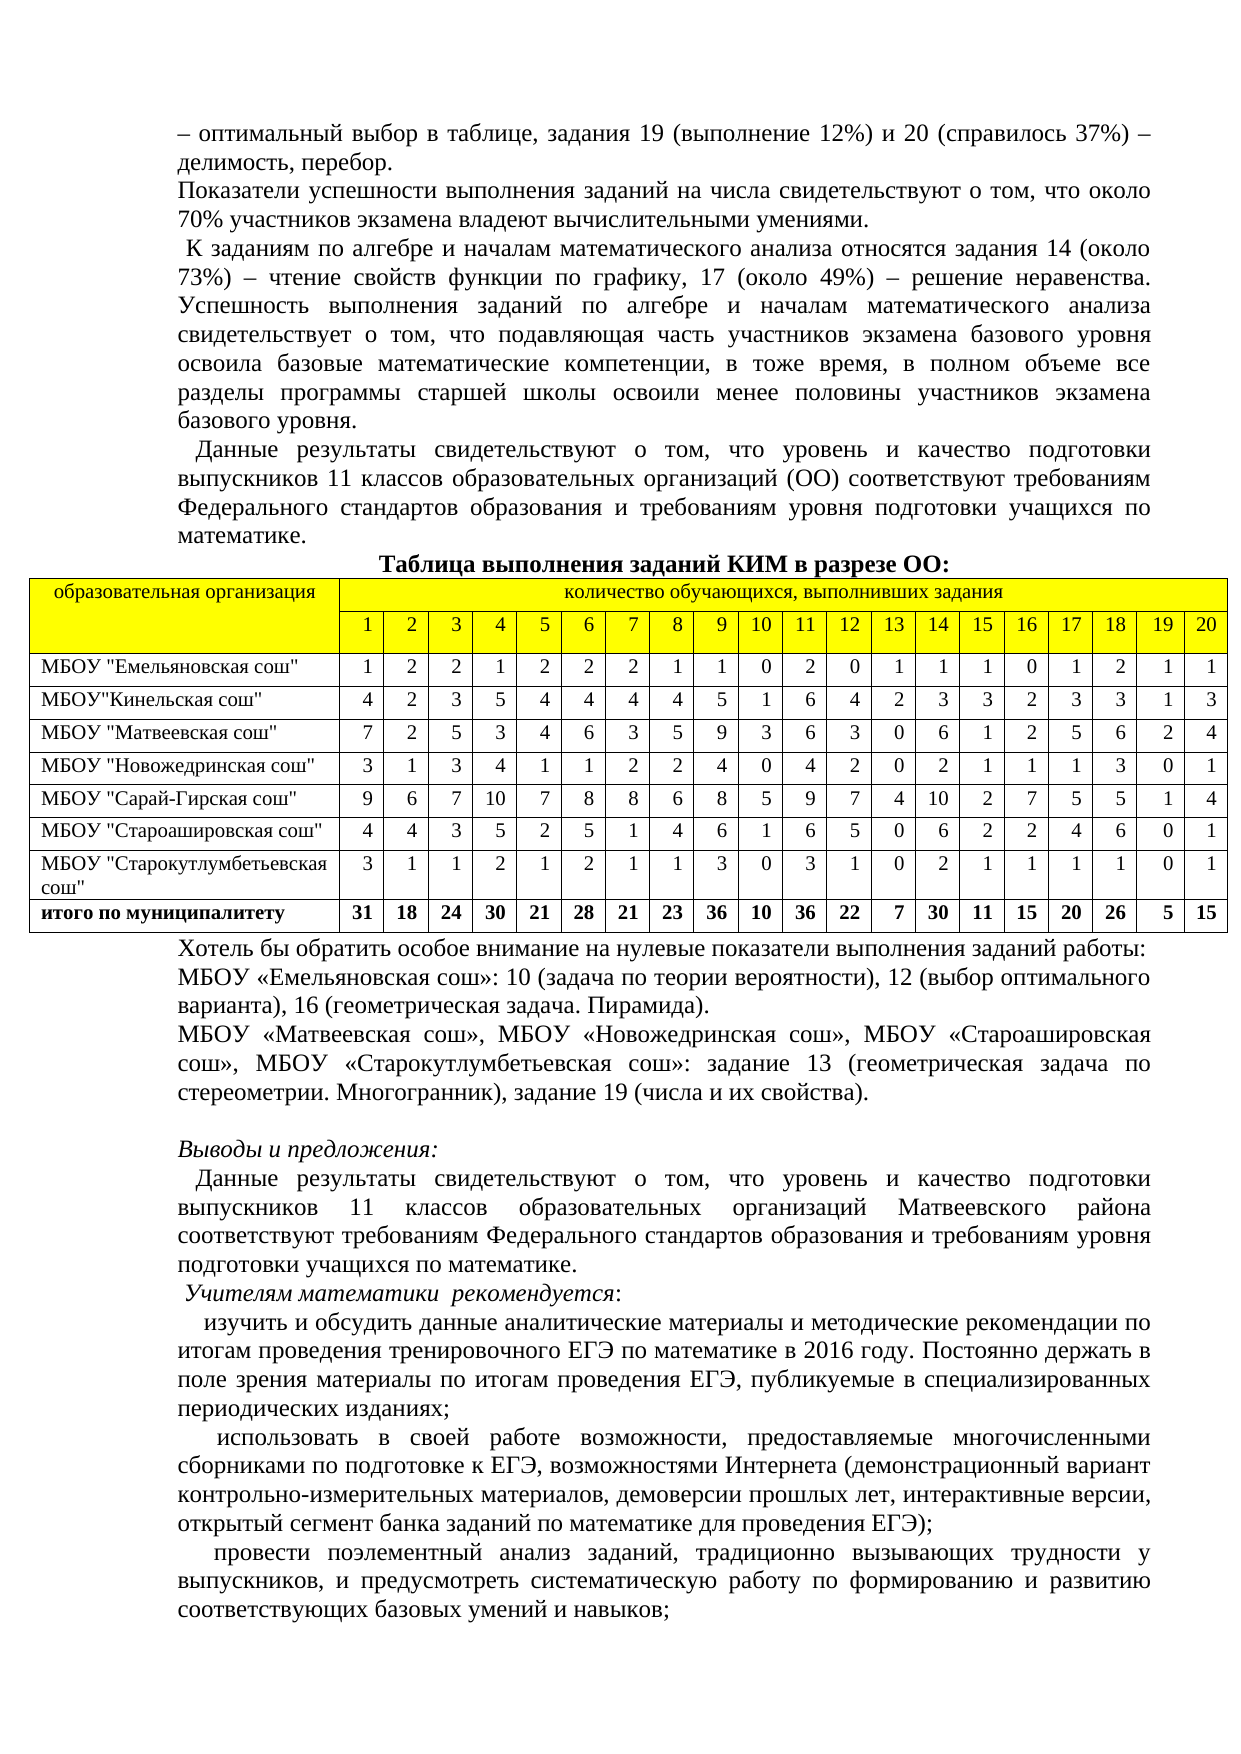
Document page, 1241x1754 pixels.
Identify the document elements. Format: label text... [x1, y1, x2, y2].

table_cell 20 [1049, 900, 1092, 932]
table_cell 12 [827, 612, 871, 653]
table_cell 1 [340, 654, 383, 686]
table_cell 7 [517, 785, 561, 817]
table_cell 1 [650, 654, 693, 686]
table_cell 1 [606, 818, 649, 850]
table_cell 6 [1093, 818, 1136, 850]
table_cell 19 [1137, 612, 1184, 653]
table_cell 8 [694, 785, 738, 817]
table_cell 1 [384, 753, 428, 784]
table_cell 1 [473, 654, 516, 686]
table_cell 17 [1049, 612, 1092, 653]
table_cell 3 [1093, 687, 1136, 719]
table_cell 1 [872, 654, 915, 686]
table_cell 5 [473, 687, 516, 719]
table_cell 4 [650, 818, 693, 850]
table_cell 1 [1185, 654, 1227, 686]
table_cell 2 [429, 654, 472, 686]
table_cell 7 [1005, 785, 1048, 817]
table_cell 26 [1093, 900, 1136, 932]
table_cell 1 [960, 753, 1004, 784]
table_cell 23 [650, 900, 693, 932]
table_cell 3 [473, 720, 516, 752]
table_cell 2 [650, 753, 693, 784]
table_cell 7 [340, 720, 383, 752]
table_cell 5 [429, 720, 472, 752]
table_cell 1 [517, 851, 561, 899]
table_cell 5 [739, 785, 782, 817]
table_cell МБОУ "Емельяновская сош" [30, 654, 339, 686]
table_cell 2 [916, 851, 959, 899]
table_cell 4 [650, 687, 693, 719]
table_cell 1 [960, 851, 1004, 899]
table_cell 18 [1093, 612, 1136, 653]
table_cell 2 [827, 753, 871, 784]
table_cell 2 [517, 654, 561, 686]
table_cell 4 [473, 753, 516, 784]
table_cell МБОУ"Кинельская сош" [30, 687, 339, 719]
table_cell 0 [872, 753, 915, 784]
table_cell 28 [562, 900, 605, 932]
table_cell 5 [1049, 720, 1092, 752]
text МБОУ «Матвеевская сош», МБОУ «Новожедринская сош», МБОУ «Староашировская сош», МБОУ «Старокутлумбетьевская сош»: задание 13 (геометрическая задача по стереометрии. Многогранник), задание 19 (числа и их свойства). [177, 1019, 1152, 1106]
table_cell 6 [562, 720, 605, 752]
table_cell МБОУ "Новожедринская сош" [30, 753, 339, 784]
table_cell 2 [606, 654, 649, 686]
text  провести поэлементный анализ заданий, традиционно вызывающих трудности у выпускников, и предусмотреть систематическую работу по формированию и развитию соответствующих базовых умений и навыков; [177, 1537, 1152, 1623]
table_cell 4 [384, 818, 428, 850]
table_cell 2 [1005, 818, 1048, 850]
table_cell 8 [650, 612, 693, 653]
table_cell 3 [429, 818, 472, 850]
text  использовать в своей работе возможности, предоставляемые многочисленными сборниками по подготовке к ЕГЭ, возможностями Интернета (демонстрационный вариант контрольно-измерительных материалов, демоверсии прошлых лет, интерактивные версии, открытый сегмент банка заданий по математике для проведения ЕГЭ); [177, 1422, 1152, 1537]
table_cell МБОУ "Сарай-Гирская сош" [30, 785, 339, 817]
table_cell 6 [783, 818, 826, 850]
table_cell 2 [783, 654, 826, 686]
table_cell 22 [827, 900, 871, 932]
table_cell 5 [1093, 785, 1136, 817]
table_cell 4 [517, 720, 561, 752]
table_cell 4 [694, 753, 738, 784]
table_cell 1 [384, 851, 428, 899]
table_cell 1 [960, 720, 1004, 752]
table_cell 1 [1137, 687, 1184, 719]
table_cell 2 [517, 818, 561, 850]
table_cell 7 [827, 785, 871, 817]
table_cell 5 [650, 720, 693, 752]
table_cell 5 [827, 818, 871, 850]
table_cell 3 [1049, 687, 1092, 719]
table_cell 6 [783, 687, 826, 719]
table_cell 5 [1049, 785, 1092, 817]
table_cell 0 [872, 720, 915, 752]
table_cell 10 [739, 612, 782, 653]
text Таблица выполнения заданий КИМ в разрезе ОО: [177, 549, 1152, 578]
table_cell 2 [1137, 720, 1184, 752]
table_cell 2 [384, 720, 428, 752]
table_cell 3 [916, 687, 959, 719]
text МБОУ «Емельяновская сош»: 10 (задача по теории вероятности), 12 (выбор оптимального варианта), 16 (геометрическая задача. Пирамида). [177, 962, 1152, 1019]
table_cell 15 [1005, 900, 1048, 932]
table_cell 5 [517, 612, 561, 653]
table_cell 0 [1005, 654, 1048, 686]
text Показатели успешности выполнения заданий на числа свидетельствуют о том, что около 70% участников экзамена владеют вычислительными умениями. [177, 176, 1152, 233]
table_cell 6 [916, 818, 959, 850]
table_cell 3 [1093, 753, 1136, 784]
table_cell 5 [473, 818, 516, 850]
table_cell 1 [739, 818, 782, 850]
table_cell 8 [606, 785, 649, 817]
table_cell 21 [517, 900, 561, 932]
table_cell 1 [1093, 851, 1136, 899]
table_cell 4 [606, 687, 649, 719]
table_cell 3 [827, 720, 871, 752]
table_cell 3 [606, 720, 649, 752]
table_cell 3 [340, 851, 383, 899]
table_cell 10 [473, 785, 516, 817]
table_cell 1 [739, 687, 782, 719]
table_cell 1 [606, 851, 649, 899]
table_cell 1 [1185, 851, 1227, 899]
table_cell 13 [872, 612, 915, 653]
table_cell 1 [517, 753, 561, 784]
table_cell 1 [650, 851, 693, 899]
table_cell 4 [340, 687, 383, 719]
table_cell 1 [1049, 654, 1092, 686]
table_cell 5 [694, 687, 738, 719]
table_cell 2 [384, 654, 428, 686]
table_cell 36 [783, 900, 826, 932]
table_cell 2 [384, 612, 428, 653]
table_cell 4 [1185, 785, 1227, 817]
table_cell 2 [1093, 654, 1136, 686]
table_cell 1 [1137, 654, 1184, 686]
table_cell 18 [384, 900, 428, 932]
table_cell 1 [562, 753, 605, 784]
table_cell 0 [1137, 818, 1184, 850]
table_cell 31 [340, 900, 383, 932]
table_cell 16 [1005, 612, 1048, 653]
table_cell 2 [872, 687, 915, 719]
table_cell 0 [1137, 753, 1184, 784]
table_cell итого по муниципалитету [30, 900, 339, 932]
table_cell МБОУ "Староашировская сош" [30, 818, 339, 850]
table_cell 7 [872, 900, 915, 932]
table_cell 6 [783, 720, 826, 752]
table_cell 30 [916, 900, 959, 932]
table_cell 1 [1185, 818, 1227, 850]
table_cell 0 [872, 851, 915, 899]
table_cell 9 [340, 785, 383, 817]
table_cell 9 [694, 720, 738, 752]
table_cell 0 [739, 753, 782, 784]
table_cell 1 [1185, 753, 1227, 784]
table_cell 4 [1049, 818, 1092, 850]
table_cell 1 [1005, 851, 1048, 899]
table_cell 6 [562, 612, 605, 653]
table_cell 2 [606, 753, 649, 784]
text Хотель бы обратить особое внимание на нулевые показатели выполнения заданий работы: [177, 933, 1152, 962]
table_cell 15 [1185, 900, 1227, 932]
text Данные результаты свидетельствуют о том, что уровень и качество подготовки выпускников 11 классов образовательных организаций (ОО) соответствуют требованиям Федерального стандартов образования и требованиям уровня подготовки учащихся по математике. [177, 434, 1152, 549]
table_cell 6 [650, 785, 693, 817]
table_cell МБОУ "Матвеевская сош" [30, 720, 339, 752]
table_cell 0 [827, 654, 871, 686]
table_cell 36 [694, 900, 738, 932]
table_cell 6 [1093, 720, 1136, 752]
table_cell 30 [473, 900, 516, 932]
table_cell 0 [739, 851, 782, 899]
table_cell 3 [429, 687, 472, 719]
table_cell 4 [783, 753, 826, 784]
table_cell 8 [562, 785, 605, 817]
table_cell 4 [827, 687, 871, 719]
table_cell 1 [1049, 851, 1092, 899]
table_cell 1 [1049, 753, 1092, 784]
table_cell 24 [429, 900, 472, 932]
table_cell 2 [960, 818, 1004, 850]
text Данные результаты свидетельствуют о том, что уровень и качество подготовки выпускников 11 классов образовательных организаций Матвеевского района соответствуют требованиям Федерального стандартов образования и требованиям уровня подготовки учащихся по математике. [177, 1163, 1152, 1278]
table_cell 7 [606, 612, 649, 653]
table_cell 2 [916, 753, 959, 784]
table_cell 14 [916, 612, 959, 653]
table_cell 11 [783, 612, 826, 653]
table_cell 1 [827, 851, 871, 899]
table_cell МБОУ "Старокутлумбетьевская сош" [30, 851, 339, 899]
table_cell 3 [429, 753, 472, 784]
table_cell 4 [517, 687, 561, 719]
table_cell 1 [340, 612, 383, 653]
table_cell 1 [916, 654, 959, 686]
table_cell 10 [916, 785, 959, 817]
table_cell 20 [1185, 612, 1227, 653]
table_cell 21 [606, 900, 649, 932]
table_cell 15 [960, 612, 1004, 653]
table_header образовательная организация [30, 579, 339, 653]
table_cell 9 [783, 785, 826, 817]
table_cell 4 [872, 785, 915, 817]
table_cell 3 [783, 851, 826, 899]
table_cell 0 [872, 818, 915, 850]
table_cell 3 [694, 851, 738, 899]
table_header количество обучающихся, выполнивших задания [340, 579, 1227, 611]
table_cell 4 [340, 818, 383, 850]
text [177, 118, 1152, 176]
table_cell 2 [1005, 720, 1048, 752]
table_cell 10 [739, 900, 782, 932]
table_cell 2 [562, 654, 605, 686]
table_cell 0 [739, 654, 782, 686]
table_cell 3 [429, 612, 472, 653]
text  изучить и обсудить данные аналитические материалы и методические рекомендации по итогам проведения тренировочного ЕГЭ по математике в 2016 году. Постоянно держать в поле зрения материалы по итогам проведения ЕГЭ, публикуемые в специализированных периодических изданиях; [177, 1307, 1152, 1422]
text Выводы и предложения: [177, 1134, 1152, 1163]
table_cell 9 [694, 612, 738, 653]
table_cell 0 [1137, 851, 1184, 899]
table_cell 1 [1005, 753, 1048, 784]
table_cell 6 [694, 818, 738, 850]
table_cell 1 [1137, 785, 1184, 817]
table_cell 5 [1137, 900, 1184, 932]
table_cell 4 [1185, 720, 1227, 752]
table_cell 11 [960, 900, 1004, 932]
table_cell 3 [340, 753, 383, 784]
table_cell 1 [694, 654, 738, 686]
table_cell 3 [960, 687, 1004, 719]
table_cell 3 [739, 720, 782, 752]
table_cell 6 [916, 720, 959, 752]
table_cell 5 [562, 818, 605, 850]
table_cell 2 [473, 851, 516, 899]
table_cell 1 [429, 851, 472, 899]
table_cell 3 [1185, 687, 1227, 719]
text К заданиям по алгебре и началам математического анализа относятся задания 14 (около 73%) – чтение свойств функции по графику, 17 (около 49%) – решение неравенства. Успешность выполнения заданий по алгебре и началам математического анализа свидетельствует о том, что подавляющая часть участников экзамена базового уровня освоила базовые математические компетенции, в тоже время, в полном объеме все разделы программы старшей школы освоили менее половины участников экзамена базового уровня. [177, 233, 1152, 434]
table_cell 7 [429, 785, 472, 817]
table_cell 4 [473, 612, 516, 653]
table_cell 1 [960, 654, 1004, 686]
table_cell 2 [1005, 687, 1048, 719]
table_cell 2 [384, 687, 428, 719]
table_cell 2 [960, 785, 1004, 817]
table_cell 4 [562, 687, 605, 719]
table_cell 2 [562, 851, 605, 899]
table_cell 6 [384, 785, 428, 817]
text Учителям математики рекомендуется: [177, 1278, 1152, 1307]
